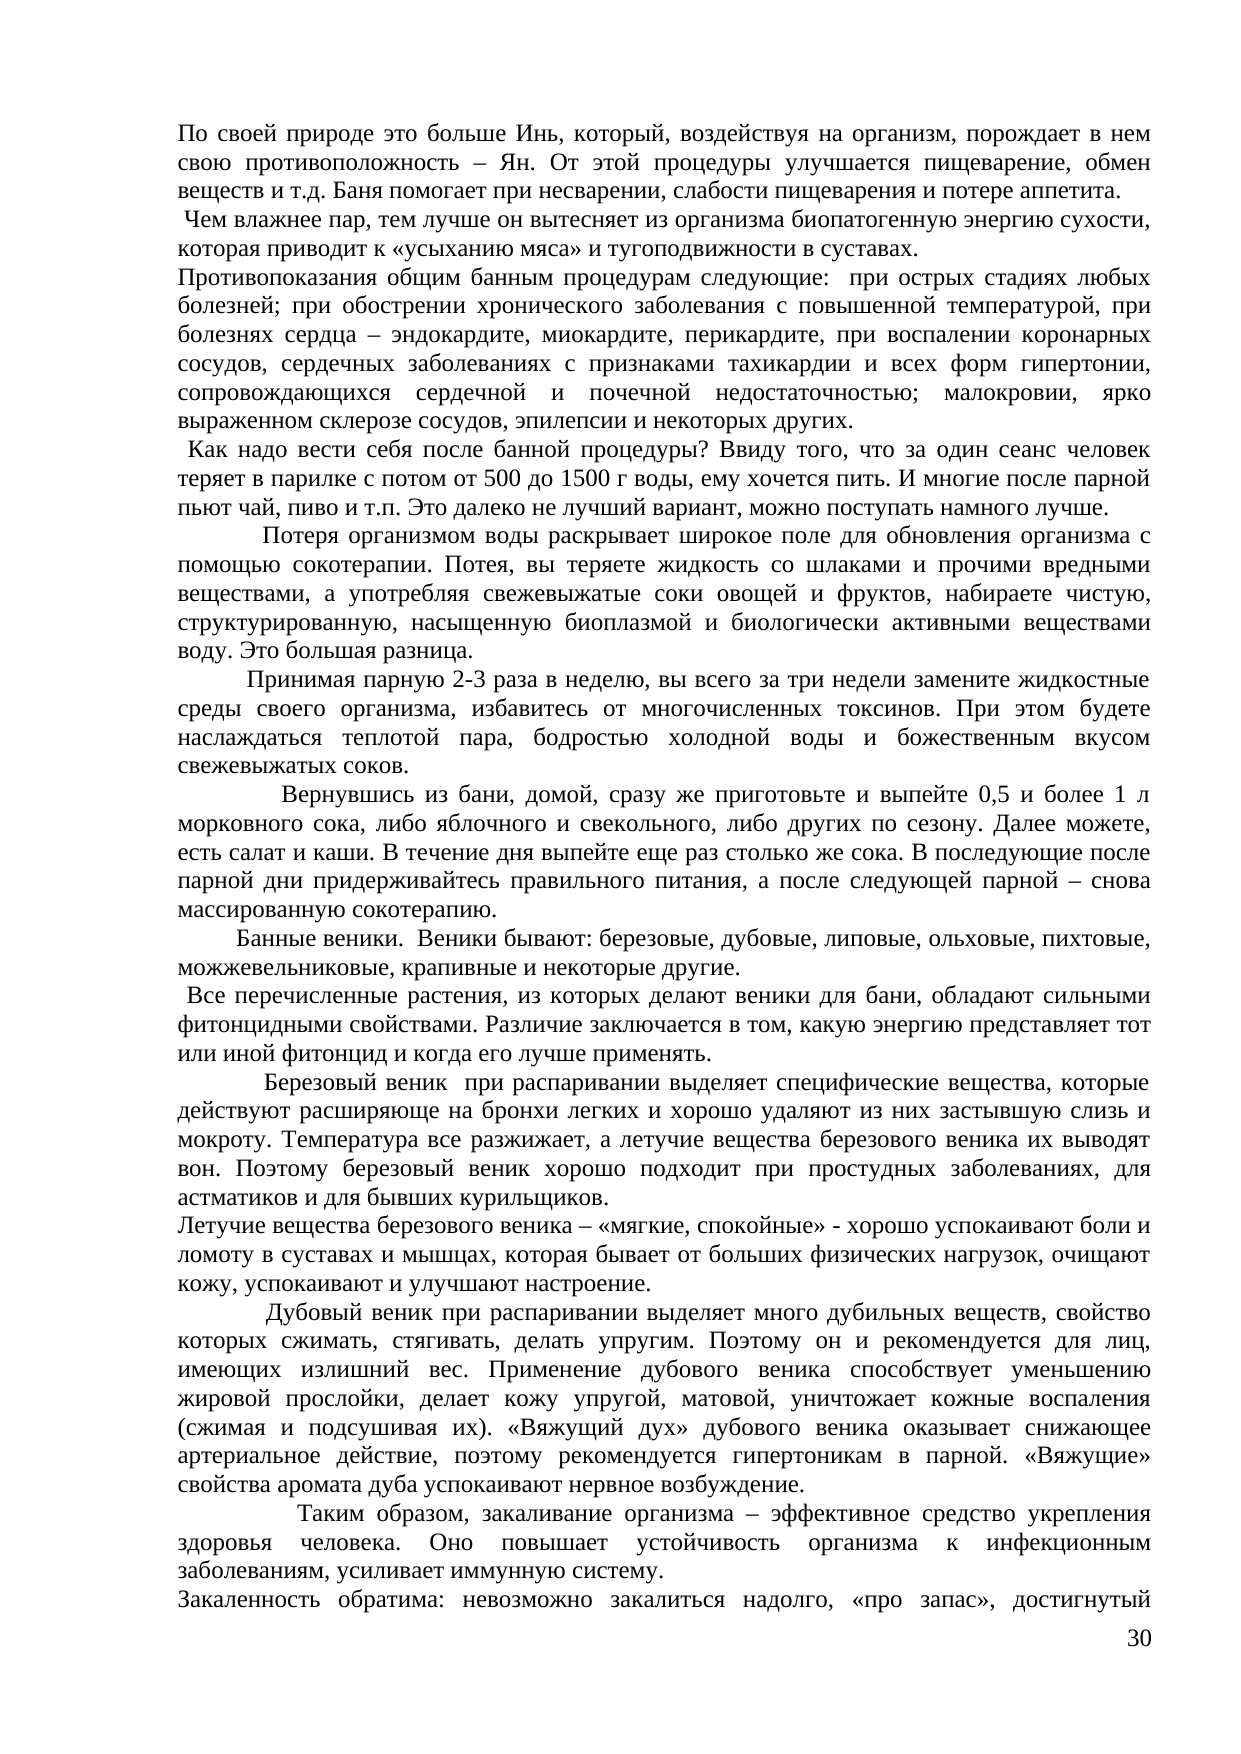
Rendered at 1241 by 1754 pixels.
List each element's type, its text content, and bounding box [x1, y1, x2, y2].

text Дубовый веник при распаривании выделяет много дубильных веществ, свойство которых сжимать, стягивать, делать упругим. Поэтому он и рекомендуется для лиц, имеющих излишний вес. Применение дубового веника способствует уменьшению жировой прослойки, делает кожу упругой, матовой, уничтожает кожные воспаления (сжимая и подсушивая их). «Вяжущий дух» дубового веника оказывает снижающее артериальное действие, поэтому рекомендуется гипертоникам в парной. «Вяжущие» свойства аромата дуба успокаивают нервное возбуждение. [177, 1297, 1152, 1498]
text Таким образом, закаливание организма – эффективное средство укрепления здоровья человека. Оно повышает устойчивость организма к инфекционным заболеваниям, усиливает иммунную систему. [177, 1498, 1152, 1584]
text Березовый веник при распаривании выделяет специфические вещества, которые действуют расширяюще на бронхи легких и хорошо удаляют из них застывшую слизь и мокроту. Температура все разжижает, а летучие вещества березового веника их выводят вон. Поэтому березовый веник хорошо подходит при простудных заболеваниях, для астматиков и для бывших курильщиков. [177, 1067, 1152, 1211]
text Все перечисленные растения, из которых делают веники для бани, обладают сильными фитонцидными свойствами. Различие заключается в том, какую энергию представляет тот или иной фитонцид и когда его лучше применять. [177, 981, 1152, 1067]
text Потеря организмом воды раскрывает широкое поле для обновления организма с помощью сокотерапии. Потея, вы теряете жидкость со шлаками и прочими вредными веществами, а употребляя свежевыжатые соки овощей и фруктов, набираете чистую, структурированную, насыщенную биоплазмой и биологически активными веществами воду. Это большая разница. [177, 521, 1152, 664]
text Как надо вести себя после банной процедуры? Ввиду того, что за один сеанс человек теряет в парилке с потом от 500 до 1500 г воды, ему хочется пить. И многие после парной пьют чай, пиво и т.п. Это далеко не лучший вариант, можно поступать намного лучше. [177, 434, 1152, 521]
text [177, 1584, 1152, 1613]
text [177, 118, 1152, 204]
text Принимая парную 2-3 раза в неделю, вы всего за три недели замените жидкостные среды своего организма, избавитесь от многочисленных токсинов. При этом будете наслаждаться теплотой пара, бодростью холодной воды и божественным вкусом свежевыжатых соков. [177, 664, 1152, 779]
text Летучие вещества березового веника – «мягкие, спокойные» - хорошо успокаивают боли и ломоту в суставах и мышцах, которая бывает от больших физических нагрузок, очищают кожу, успокаивают и улучшают настроение. [177, 1211, 1152, 1297]
text Противопоказания общим банным процедурам следующие: при острых стадиях любых болезней; при обострении хронического заболевания с повышенной температурой, при болезнях сердца – эндокардите, миокардите, перикардите, при воспалении коронарных сосудов, сердечных заболеваниях с признаками тахикардии и всех форм гипертонии, сопровождающихся сердечной и почечной недостаточностью; малокровии, ярко выраженном склерозе сосудов, эпилепсии и некоторых других. [177, 262, 1152, 434]
text Банные веники. Веники бывают: березовые, дубовые, липовые, ольховые, пихтовые, можжевельниковые, крапивные и некоторые другие. [177, 923, 1152, 981]
text Вернувшись из бани, домой, сразу же приготовьте и выпейте 0,5 и более 1 л морковного сока, либо яблочного и свекольного, либо других по сезону. Далее можете, есть салат и каши. В течение дня выпейте еще раз столько же сока. В последующие после парной дни придерживайтесь правильного питания, а после следующей парной – снова массированную сокотерапию. [177, 779, 1152, 923]
text Чем влажнее пар, тем лучше он вытесняет из организма биопатогенную энергию сухости, которая приводит к «усыханию мяса» и тугоподвижности в суставах. [177, 204, 1152, 262]
